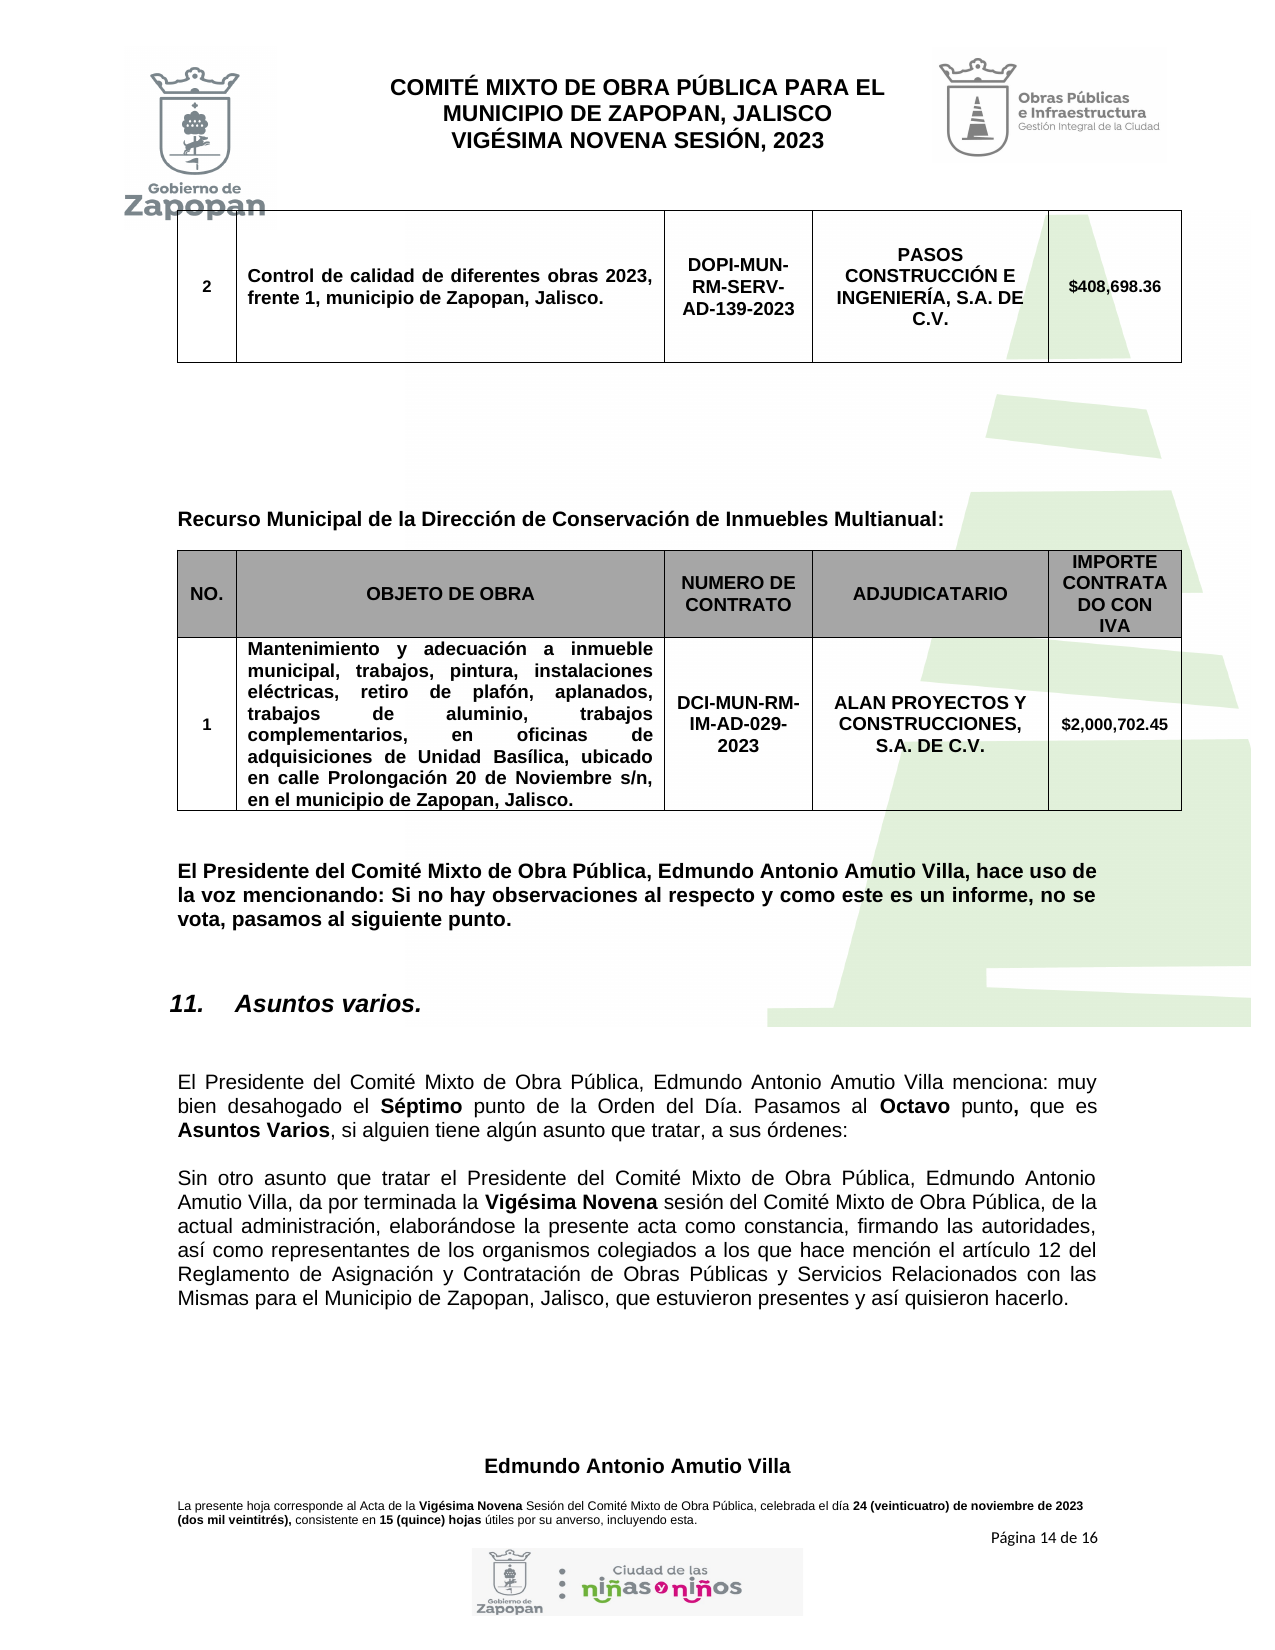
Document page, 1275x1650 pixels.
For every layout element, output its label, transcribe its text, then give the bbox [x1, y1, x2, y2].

table_cell Control de calidad de diferentes obras 2023, frente 1, municipio de Zapopan, Jalisco. [237, 211, 664, 362]
text Sin otro asunto que tratar el Presidente del Comité Mixto de Obra Pública, Edmundo Antonio Amutio Villa, da por terminada la Vigésima Novena sesión del Comité Mixto de Obra Pública, de la actual administración, elaborándose la presente acta como constancia, firmando las autoridades, así como representantes de los organismos colegiados a los que hace mención el artículo 12 del Reglamento de Asignación y Contratación de Obras Públicas y Servicios Relacionados con las Mismas para el Municipio de Zapopan, Jalisco, que estuvieron presentes y así quisieron hacerlo. [177, 1166, 1098, 1310]
table_header OBJETO DE OBRA [237, 551, 664, 637]
picture [471, 1548, 804, 1616]
table_cell $408,698.36 [1049, 211, 1181, 362]
table_header NO. [178, 551, 236, 637]
picture [932, 47, 1167, 163]
table_header ADJUDICATARIO [813, 551, 1048, 637]
table_cell PASOS CONSTRUCCIÓN E INGENIERÍA, S.A. DE C.V. [813, 211, 1048, 362]
picture [404, 210, 1251, 1027]
picture [123, 46, 278, 230]
table_cell DOPI-MUN-RM-SERV-AD-139-2023 [665, 211, 812, 362]
table_header NUMERO DE CONTRATO [665, 551, 812, 637]
table_header IMPORTE CONTRATADO CON IVA [1049, 551, 1181, 637]
table_cell DCI-MUN-RM-IM-AD-029-2023 [665, 638, 812, 810]
table_cell 1 [178, 638, 236, 810]
text Edmundo Antonio Amutio Villa [177, 1453, 1098, 1477]
text El Presidente del Comité Mixto de Obra Pública, Edmundo Antonio Amutio Villa menciona: muy bien desahogado el Séptimo punto de la Orden del Día. Pasamos al Octavo punto, que es Asuntos Varios, si alguien tiene algún asunto que tratar, a sus órdenes: [177, 1070, 1098, 1142]
table_cell ALAN PROYECTOS Y CONSTRUCCIONES, S.A. DE C.V. [813, 638, 1048, 810]
list Asuntos varios. [169, 989, 1098, 1017]
text El Presidente del Comité Mixto de Obra Pública, Edmundo Antonio Amutio Villa, hace uso de la voz mencionando: Si no hay observaciones al respecto y como este es un informe, no se vota, pasamos al siguiente punto. [177, 859, 1098, 931]
table_cell $2,000,702.45 [1049, 638, 1181, 810]
table_cell Mantenimiento y adecuación a inmueble municipal, trabajos, pintura, instalaciones eléctricas, retiro de plafón, aplanados, trabajos de aluminio, trabajos complementarios, en oficinas de adquisiciones de Unidad Basílica, ubicado en calle Prolongación 20 de Noviembre s/n, en el municipio de Zapopan, Jalisco. [237, 638, 664, 810]
text Recurso Municipal de la Dirección de Conservación de Inmuebles Multianual: [177, 506, 1098, 530]
table_cell 2 [178, 211, 236, 362]
